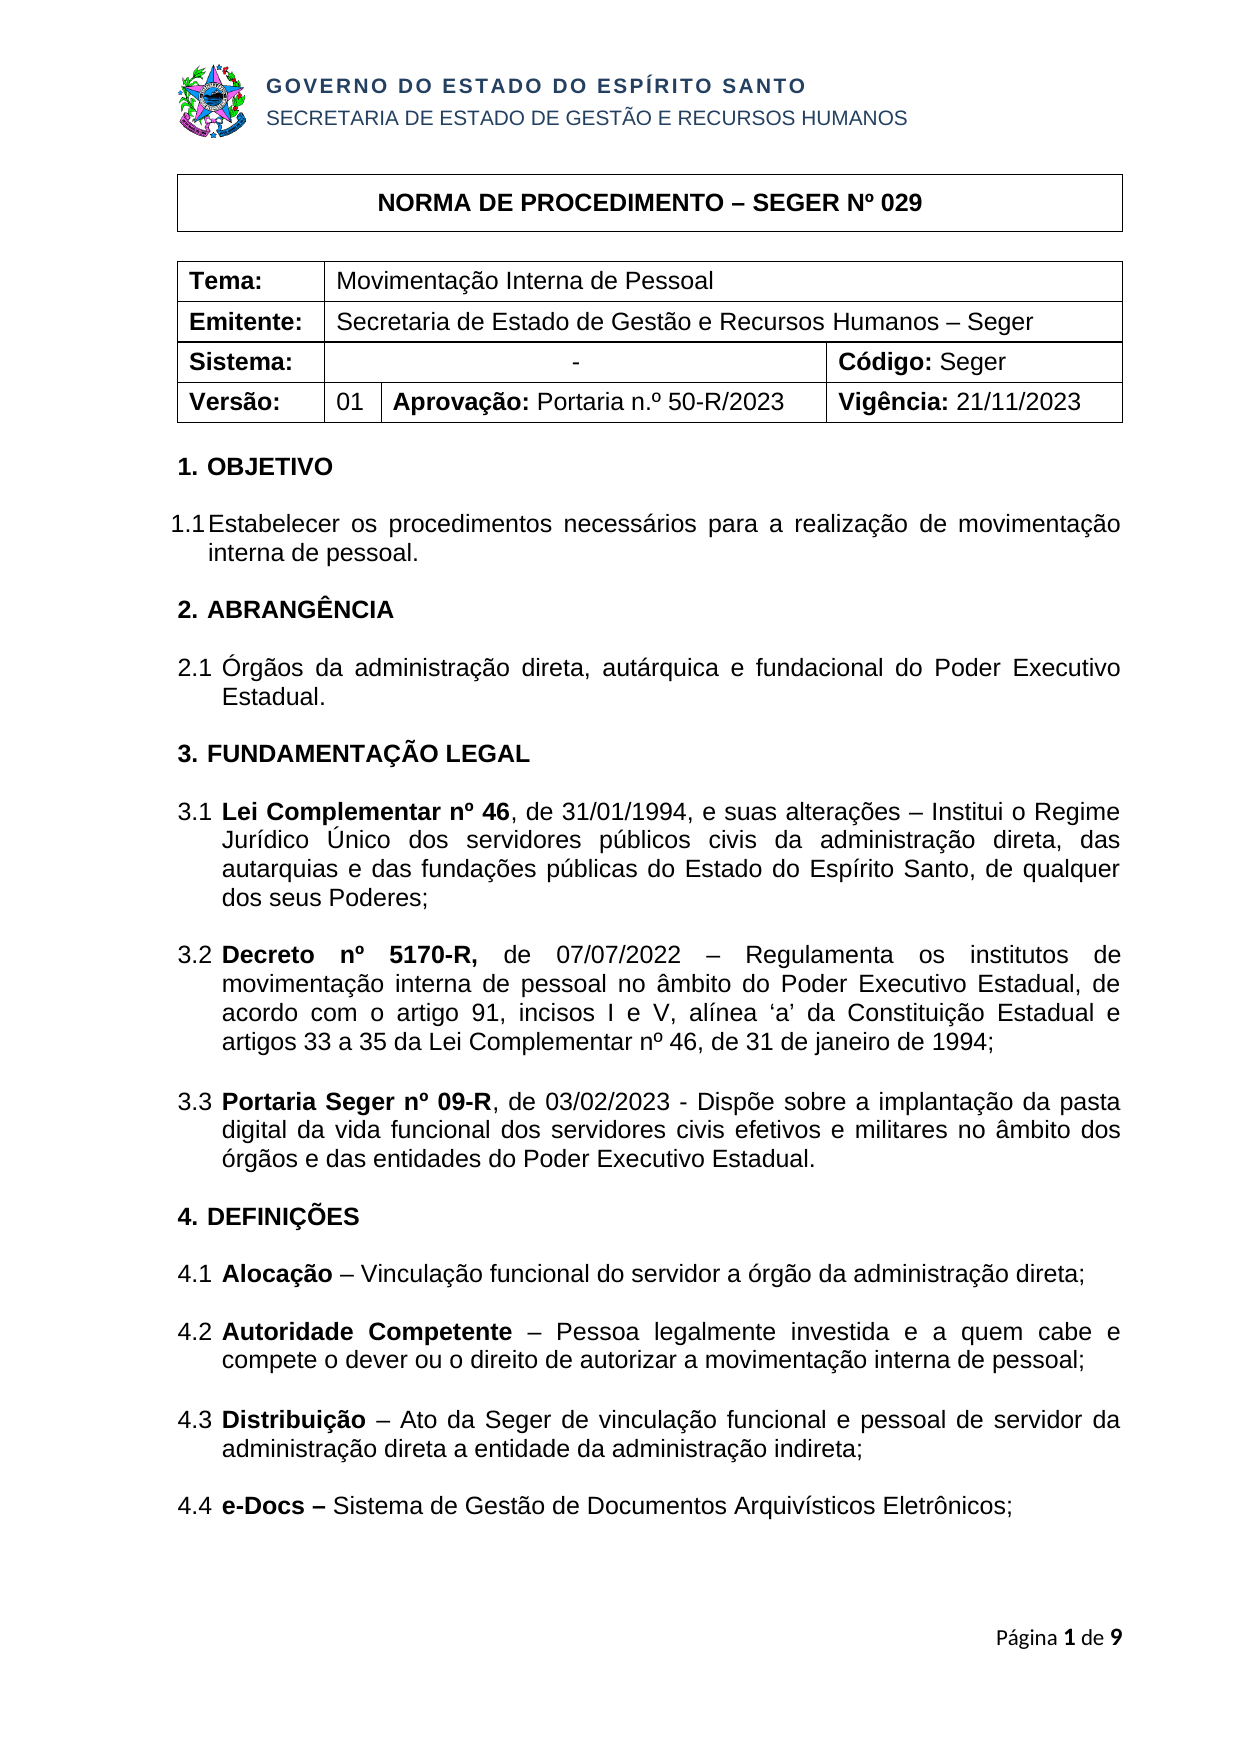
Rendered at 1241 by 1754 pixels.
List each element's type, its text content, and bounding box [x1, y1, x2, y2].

list OBJETIVO [177, 452, 1122, 480]
table_cell Código: Seger [827, 343, 1122, 382]
list Portaria Seger nº 09-R, de 03/02/2023 - Dispõe sobre a implantação da pasta digital da vida funcional dos servidores civis efetivos e militares no âmbito dos órgãos e das entidades do Poder Executivo Estadual. [177, 1086, 1122, 1173]
table_header NORMA DE PROCEDIMENTO – SEGER Nº 029 [178, 175, 1122, 231]
picture [177, 64, 247, 138]
table_cell 01 [325, 383, 381, 422]
list Alocação – Vinculação funcional do servidor a órgão da administração direta; [177, 1259, 1122, 1288]
table_cell - [325, 343, 826, 382]
list Distribuição – Ato da Seger de vinculação funcional e pessoal de servidor da administração direta a entidade da administração indireta; [177, 1405, 1122, 1462]
list Lei Complementar nº 46, de 31/01/1994, e suas alterações – Institui o Regime Jurídico Único dos servidores públicos civis da administração direta, das autarquias e das fundações públicas do Estado do Espírito Santo, de qualquer dos seus Poderes; [177, 797, 1122, 912]
table_cell Aprovação: Portaria n.º 50-R/2023 [382, 383, 826, 422]
table_cell Vigência: 21/11/2023 [827, 383, 1122, 422]
table_cell Emitente: [178, 302, 324, 341]
list Decreto nº 5170-R, de 07/07/2022 – Regulamenta os institutos de movimentação interna de pessoal no âmbito do Poder Executivo Estadual, de acordo com o artigo 91, incisos I e V, alínea ‘a’ da Constituição Estadual e artigos 33 a 35 da Lei Complementar nº 46, de 31 de janeiro de 1994; [177, 940, 1122, 1055]
list e-Docs – Sistema de Gestão de Documentos Arquivísticos Eletrônicos; [177, 1491, 1122, 1520]
list DEFINIÇÕES [177, 1201, 1122, 1230]
list Estabelecer os procedimentos necessários para a realização de movimentação interna de pessoal. [170, 509, 1122, 567]
table_cell Secretaria de Estado de Gestão e Recursos Humanos – Seger [325, 302, 1122, 341]
list Órgãos da administração direta, autárquica e fundacional do Poder Executivo Estadual. [177, 653, 1122, 710]
table_cell Versão: [178, 383, 324, 422]
table_header Movimentação Interna de Pessoal [325, 262, 1122, 301]
list FUNDAMENTAÇÃO LEGAL [177, 739, 1122, 768]
list ABRANGÊNCIA [177, 595, 1122, 624]
table_cell Sistema: [178, 343, 324, 382]
list Autoridade Competente – Pessoa legalmente investida e a quem cabe e compete o dever ou o direito de autorizar a movimentação interna de pessoal; [177, 1316, 1122, 1374]
table_header Tema: [178, 262, 324, 301]
